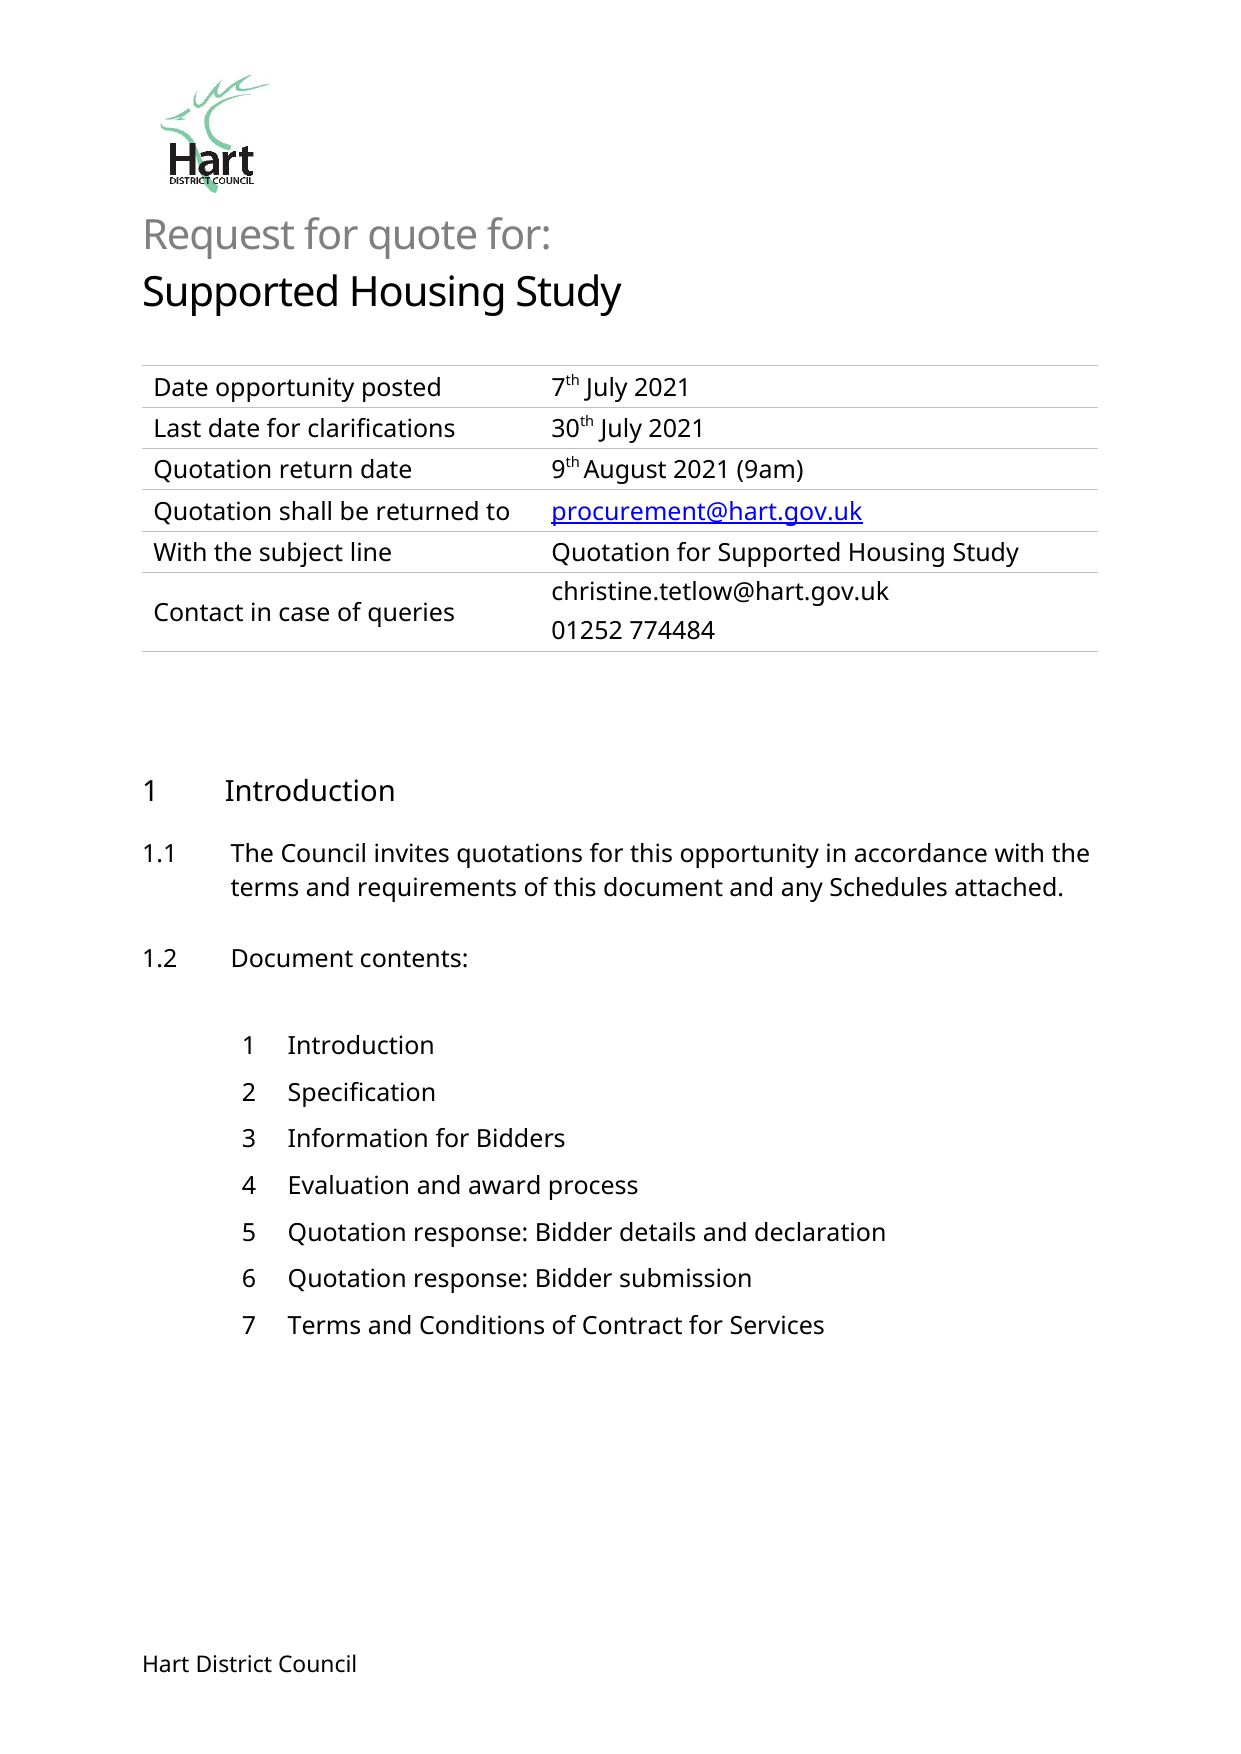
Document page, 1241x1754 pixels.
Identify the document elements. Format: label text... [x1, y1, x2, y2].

table_cell 9th August 2021 (9am) [540, 449, 1097, 489]
table_cell Quotation for Supported Housing Study [540, 532, 1097, 572]
table_header [230, 1013, 1098, 1341]
list The Council invites quotations for this opportunity in accordance with the terms and requirements of this document and any Schedules attached. [142, 835, 1098, 903]
table_cell procurement@hart.gov.uk [540, 490, 1097, 531]
table_cell christine.tetlow@hart.gov.uk 01252 774484 [540, 573, 1097, 651]
table_cell 30th July 2021 [540, 408, 1097, 448]
table_cell Quotation return date [142, 449, 540, 489]
subtitle Introduction [142, 771, 1098, 810]
table_cell Contact in case of queries [142, 573, 540, 651]
title Request for quote for: [142, 205, 1098, 262]
title Supported Housing Study [142, 262, 1098, 319]
list Document contents: [142, 941, 1098, 975]
table_header Date opportunity posted [142, 366, 540, 407]
table_cell With the subject line [142, 532, 540, 572]
table_header 7th July 2021 [540, 366, 1097, 407]
table_cell Quotation shall be returned to [142, 490, 540, 531]
table_cell Last date for clarifications [142, 408, 540, 448]
